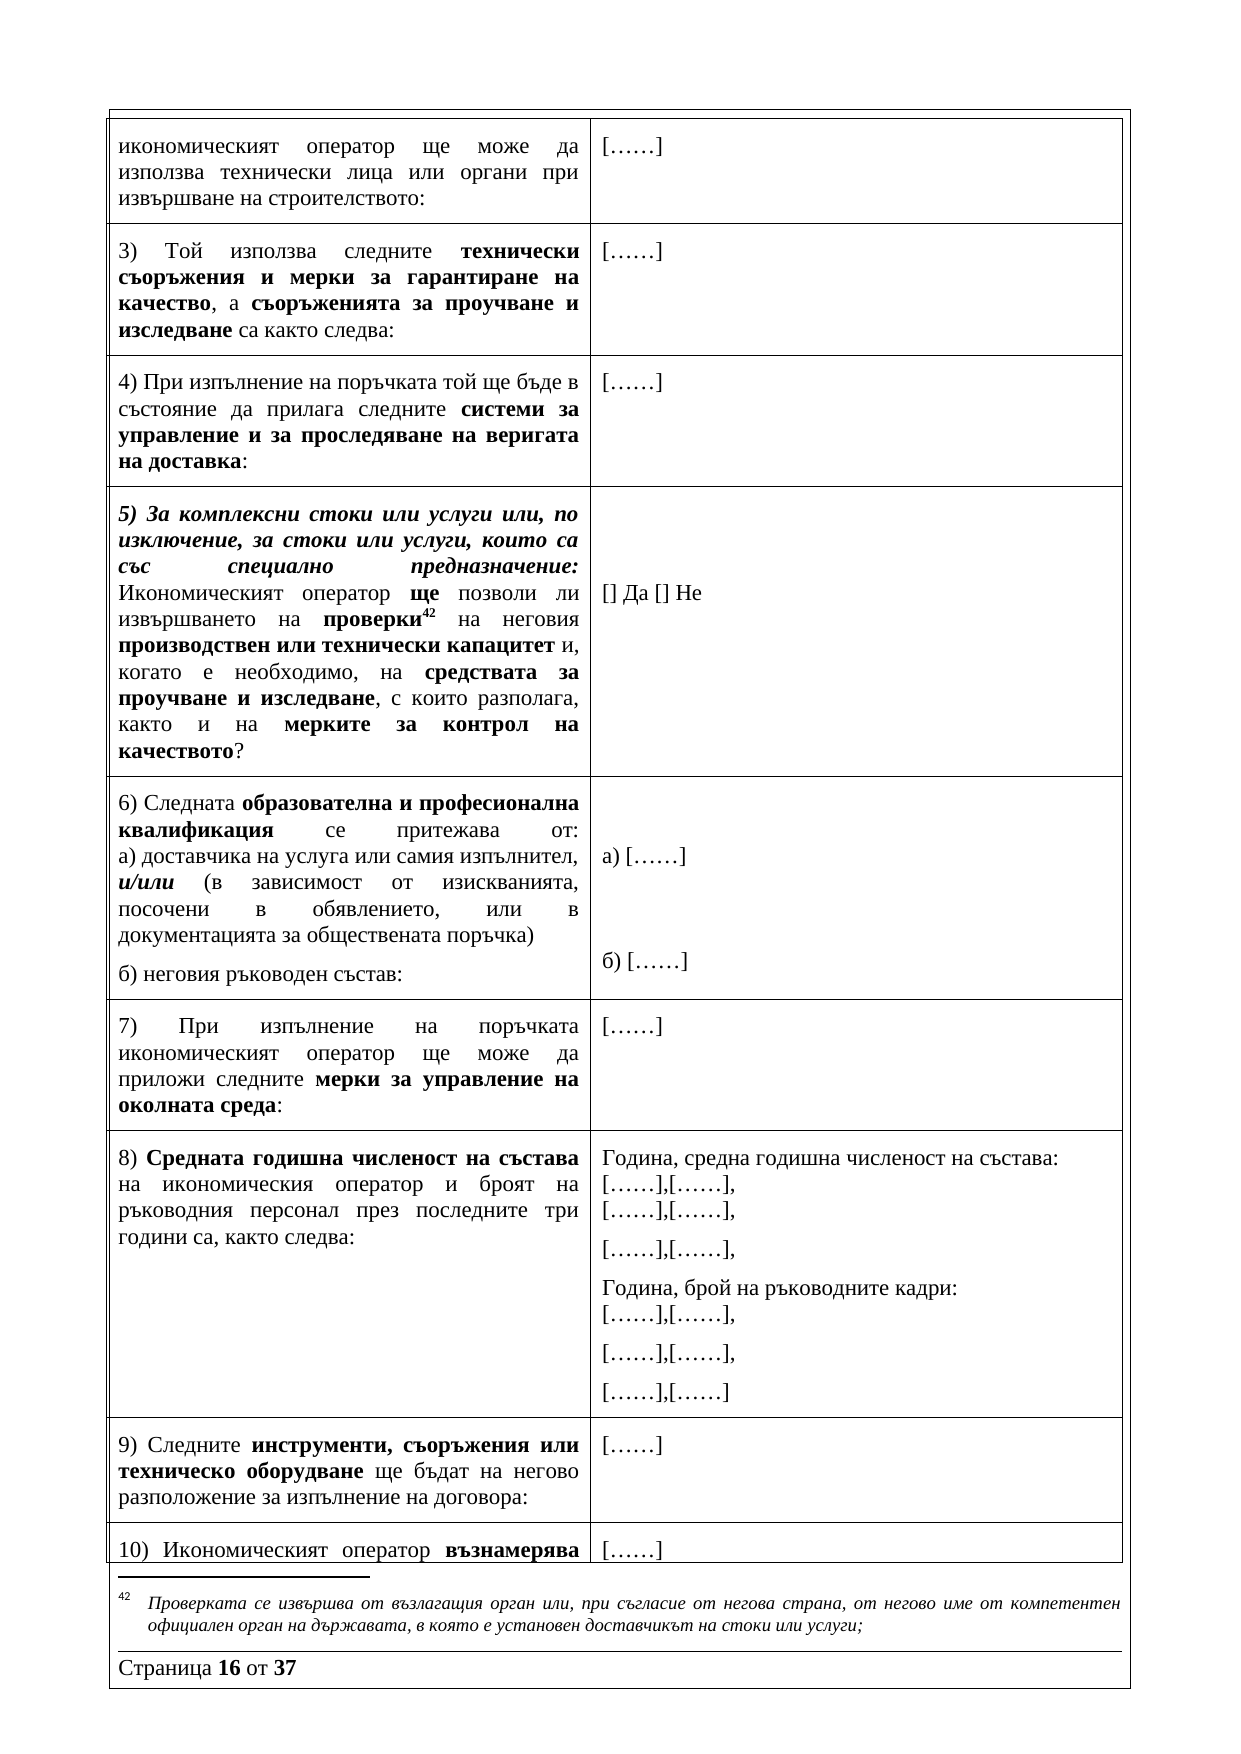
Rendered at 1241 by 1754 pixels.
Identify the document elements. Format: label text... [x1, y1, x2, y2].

table_cell [……] [……] [591, 119, 1122, 223]
table_cell [……] [591, 1523, 1122, 1562]
table_cell 9) Следните инструменти, съоръжения или техническо оборудване ще бъдат на негово разположение за изпълнение на договора: [110, 1418, 590, 1522]
table_cell [……] [591, 224, 1122, 355]
table_cell 5) За комплексни стоки или услуги или, по изключение, за стоки или услуги, които са със специално предназначение: Икономическият оператор ще позволи ли извършването на проверки на неговия производствен или технически капацитет и, когато е необходимо, на средствата за проучване и изследване, с които разполага, както и на мерките за контрол на качеството? [110, 487, 590, 776]
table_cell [110, 119, 590, 223]
table_cell [……] [591, 356, 1122, 486]
table_cell [……] [591, 1000, 1122, 1130]
table_cell [……] [591, 1418, 1122, 1522]
table_cell 6) Следната образователна и професионална квалификация се притежава от: а) доставчика на услуга или самия изпълнител, и/или (в зависимост от изискванията, посочени в обявлението, или в документацията за обществената поръчка) б) неговия ръководен състав: [110, 777, 590, 999]
table_cell 8) Средната годишна численост на състава на икономическия оператор и броят на ръководния персонал през последните три години са, както следва: [110, 1131, 590, 1417]
table_cell 4) При изпълнение на поръчката той ще бъде в състояние да прилага следните системи за управление и за проследяване на веригата на доставка: [110, 356, 590, 486]
table_cell [] Да [] Не [591, 487, 1122, 776]
table_cell 7) При изпълнение на поръчката икономическият оператор ще може да приложи следните мерки за управление на околната среда: [110, 1000, 590, 1130]
table_cell Година, средна годишна численост на състава: [……],[……], [……],[……], [……],[……], Година, брой на ръководните кадри: [……],[……], [……],[……], [……],[……] [591, 1131, 1122, 1417]
table_cell 3) Той използва следните технически съоръжения и мерки за гарантиране на качество, а съоръженията за проучване и изследване са както следва: [110, 224, 590, 355]
table_cell a) [……] б) [……] [591, 777, 1122, 999]
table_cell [110, 1523, 590, 1562]
